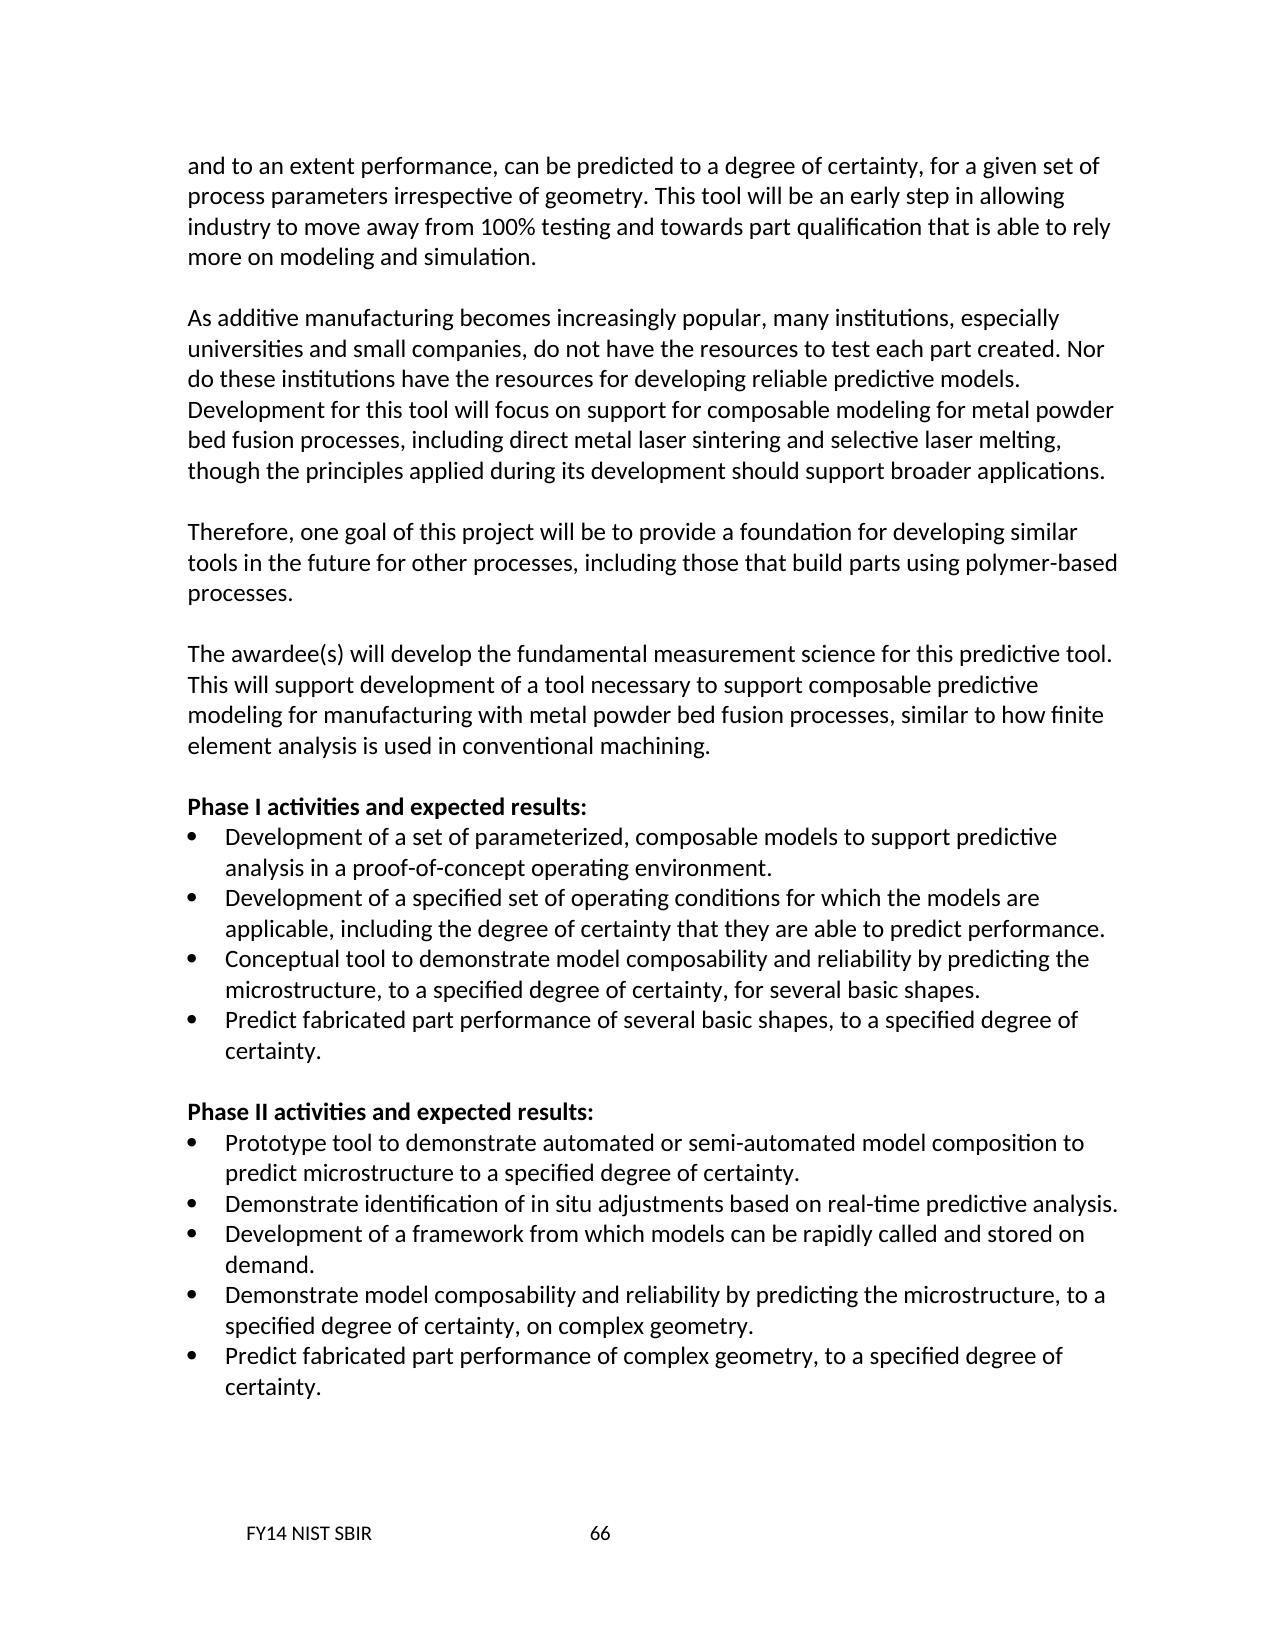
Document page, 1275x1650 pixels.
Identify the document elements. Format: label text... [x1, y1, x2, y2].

list Development of a framework from which models can be rapidly called and stored on demand. [187, 1218, 1125, 1279]
list Prototype tool to demonstrate automated or semi-automated model composition to predict microstructure to a specified degree of certainty. [187, 1127, 1125, 1188]
text Phase II activities and expected results: [187, 1096, 1125, 1127]
list Development of a set of parameterized, composable models to support predictive analysis in a proof-of-concept operating environment. [187, 821, 1125, 882]
text The awardee(s) will develop the fundamental measurement science for this predictive tool. This will support development of a tool necessary to support composable predictive modeling for manufacturing with metal powder bed fusion processes, similar to how finite element analysis is used in conventional machining. [187, 638, 1125, 760]
text Phase I activities and expected results: [187, 791, 1125, 821]
list Demonstrate identification of in situ adjustments based on real-time predictive analysis. [187, 1188, 1125, 1218]
list Demonstrate model composability and reliability by predicting the microstructure, to a specified degree of certainty, on complex geometry. [187, 1279, 1125, 1340]
list Conceptual tool to demonstrate model composability and reliability by predicting the microstructure, to a specified degree of certainty, for several basic shapes. [187, 943, 1125, 1004]
list Development of a specified set of operating conditions for which the models are applicable, including the degree of certainty that they are able to predict performance. [187, 882, 1125, 943]
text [187, 150, 1125, 272]
list Predict fabricated part performance of several basic shapes, to a specified degree of certainty. [187, 1004, 1125, 1066]
list Predict fabricated part performance of complex geometry, to a specified degree of certainty. [187, 1340, 1125, 1401]
text As additive manufacturing becomes increasingly popular, many institutions, especially universities and small companies, do not have the resources to test each part created. Nor do these institutions have the resources for developing reliable predictive models. Development for this tool will focus on support for composable modeling for metal powder bed fusion processes, including direct metal laser sintering and selective laser melting, though the principles applied during its development should support broader applications. [187, 303, 1125, 486]
text Therefore, one goal of this project will be to provide a foundation for developing similar tools in the future for other processes, including those that build parts using polymer-based processes. [187, 516, 1125, 608]
